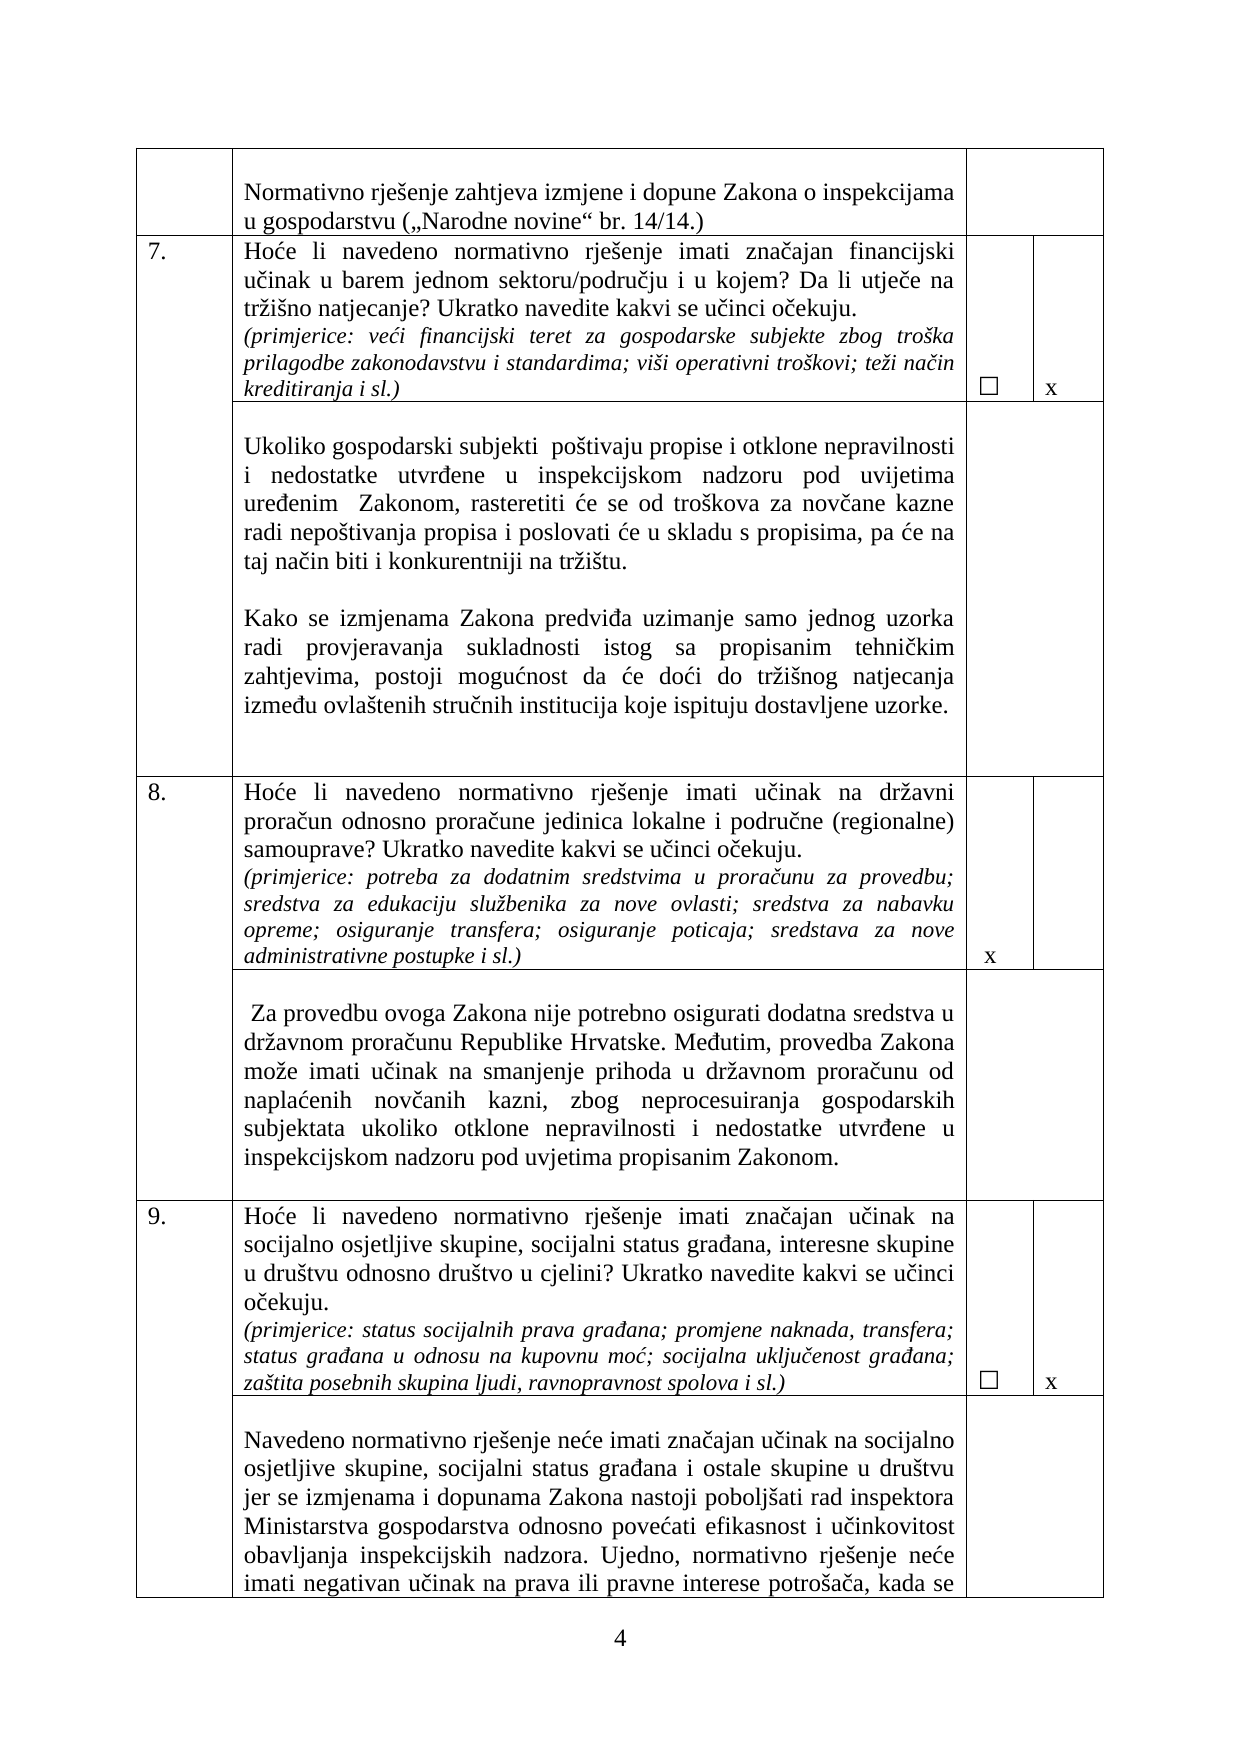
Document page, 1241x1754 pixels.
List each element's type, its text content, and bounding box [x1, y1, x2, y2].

table_cell [233, 149, 966, 235]
table_cell [233, 1396, 966, 1597]
table_cell [967, 970, 1103, 1200]
table_cell [967, 1396, 1103, 1597]
table_cell 9. [137, 1201, 232, 1597]
table_cell [233, 402, 966, 776]
table_cell [233, 970, 966, 1200]
table_cell 7. [137, 236, 232, 776]
table_cell [967, 402, 1103, 776]
table_cell Hoće li navedeno normativno rješenje imati značajan financijski učinak u barem jednom sektoru/području i u kojem? Da li utječe na tržišno natjecanje? Ukratko navedite kakvi se učinci očekuju. (primjerice: veći financijski teret za gospodarske subjekte zbog troška prilagodbe zakonodavstvu i standardima; viši operativni troškovi; teži način kreditiranja i sl.) [233, 236, 966, 401]
table_cell 6. [137, 149, 232, 235]
table_cell 8. [137, 777, 232, 1200]
table_cell Hoće li navedeno normativno rješenje imati učinak na državni proračun odnosno proračune jedinica lokalne i područne (regionalne) samouprave? Ukratko navedite kakvi se učinci očekuju. (primjerice: potreba za dodatnim sredstvima u proračunu za provedbu; sredstva za edukaciju službenika za nove ovlasti; sredstva za nabavku opreme; osiguranje transfera; osiguranje poticaja; sredstava za nove administrativne postupke i sl.) [233, 777, 966, 969]
table_cell [967, 149, 1103, 235]
table_cell Hoće li navedeno normativno rješenje imati značajan učinak na socijalno osjetljive skupine, socijalni status građana, interesne skupine u društvu odnosno društvo u cjelini? Ukratko navedite kakvi se učinci očekuju. (primjerice: status socijalnih prava građana; promjene naknada, transfera; status građana u odnosu na kupovnu moć; socijalna uključenost građana; zaštita posebnih skupina ljudi, ravnopravnost spolova i sl.) [233, 1201, 966, 1395]
